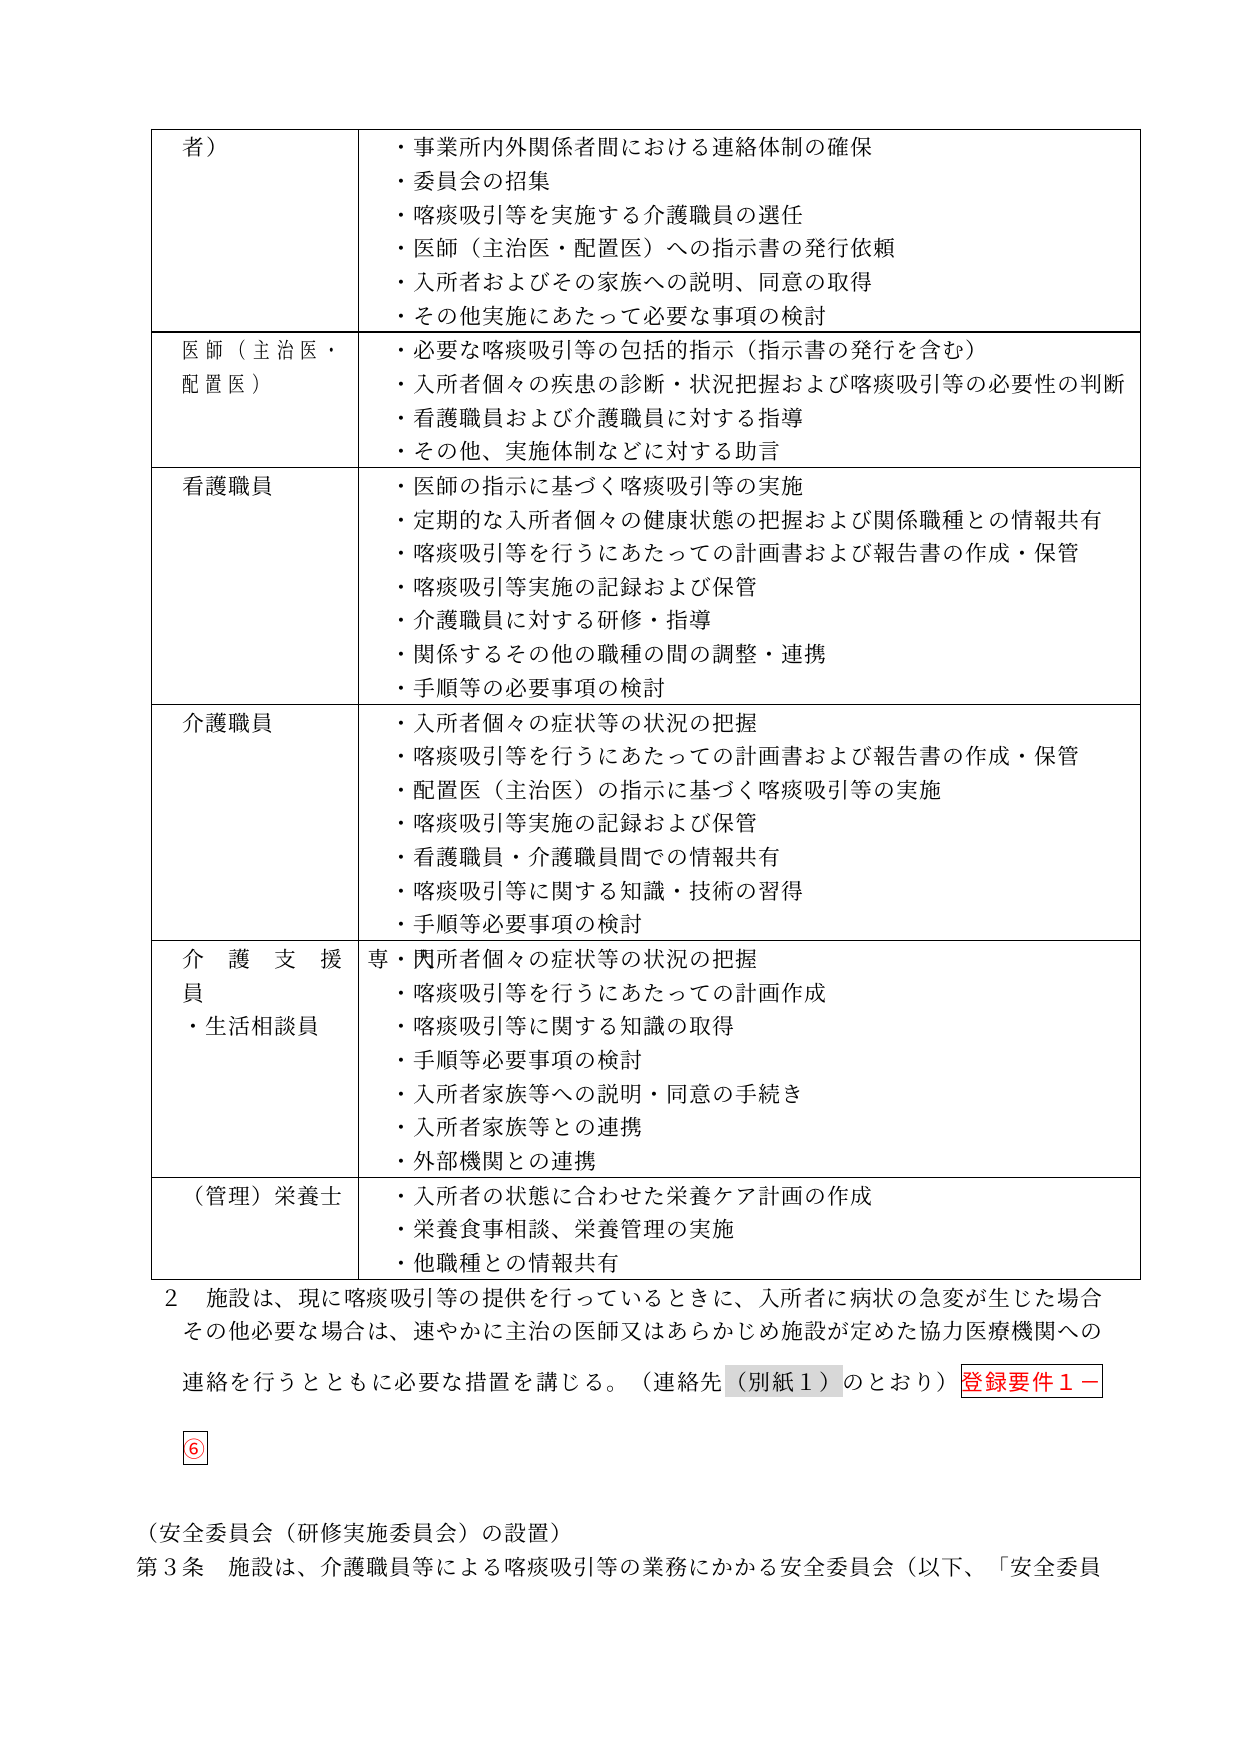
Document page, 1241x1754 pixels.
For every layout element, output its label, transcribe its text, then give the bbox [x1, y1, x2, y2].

table_cell ・入所者個々の症状等の状況の把握 ・喀痰吸引等を行うにあたっての計画作成 ・喀痰吸引等に関する知識の取得 ・手順等必要事項の検討 ・入所者家族等への説明・同意の手続き ・入所者家族等との連携 ・外部機関との連携 [359, 941, 1140, 1177]
table_cell ・入所者の状態に合わせた栄養ケア計画の作成 ・栄養食事相談、栄養管理の実施 ・他職種との情報共有 [359, 1178, 1140, 1279]
table_cell ・必要な喀痰吸引等の包括的指示（指示書の発行を含む） ・入所者個々の疾患の診断・状況把握および喀痰吸引等の必要性の判断 ・看護職員および介護職員に対する指導 ・その他、実施体制などに対する助言 [359, 333, 1140, 467]
table_cell 介護職員 [152, 705, 358, 940]
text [137, 1549, 1103, 1583]
table_cell 看護職員 [152, 468, 358, 704]
table_cell 医師（主治医・配置医） [152, 333, 358, 467]
table_cell 介護支援専門員 ・生活相談員 [152, 941, 358, 1177]
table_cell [359, 130, 1140, 331]
table_cell ・医師の指示に基づく喀痰吸引等の実施 ・定期的な入所者個々の健康状態の把握および関係職種との情報共有 ・喀痰吸引等を行うにあたっての計画書および報告書の作成・保管 ・喀痰吸引等実施の記録および保管 ・介護職員に対する研修・指導 ・関係するその他の職種の間の調整・連携 ・手順等の必要事項の検討 [359, 468, 1140, 704]
text ２ 施設は、現に喀痰吸引等の提供を行っているときに、入所者に病状の急変が生じた場合その他必要な場合は、速やかに主治の医師又はあらかじめ施設が定めた協力医療機関への連絡を行うとともに必要な措置を講じる。（連絡先（別紙１）のとおり）登録要件１－⑥ [160, 1280, 1103, 1482]
table_cell ・入所者個々の症状等の状況の把握 ・喀痰吸引等を行うにあたっての計画書および報告書の作成・保管 ・配置医（主治医）の指示に基づく喀痰吸引等の実施 ・喀痰吸引等実施の記録および保管 ・看護職員・介護職員間での情報共有 ・喀痰吸引等に関する知識・技術の習得 ・手順等必要事項の検討 [359, 705, 1140, 940]
table_cell 施設長（管理者） [152, 130, 358, 331]
table_cell （管理）栄養士 [152, 1178, 358, 1279]
text （安全委員会（研修実施委員会）の設置） [137, 1515, 1103, 1549]
